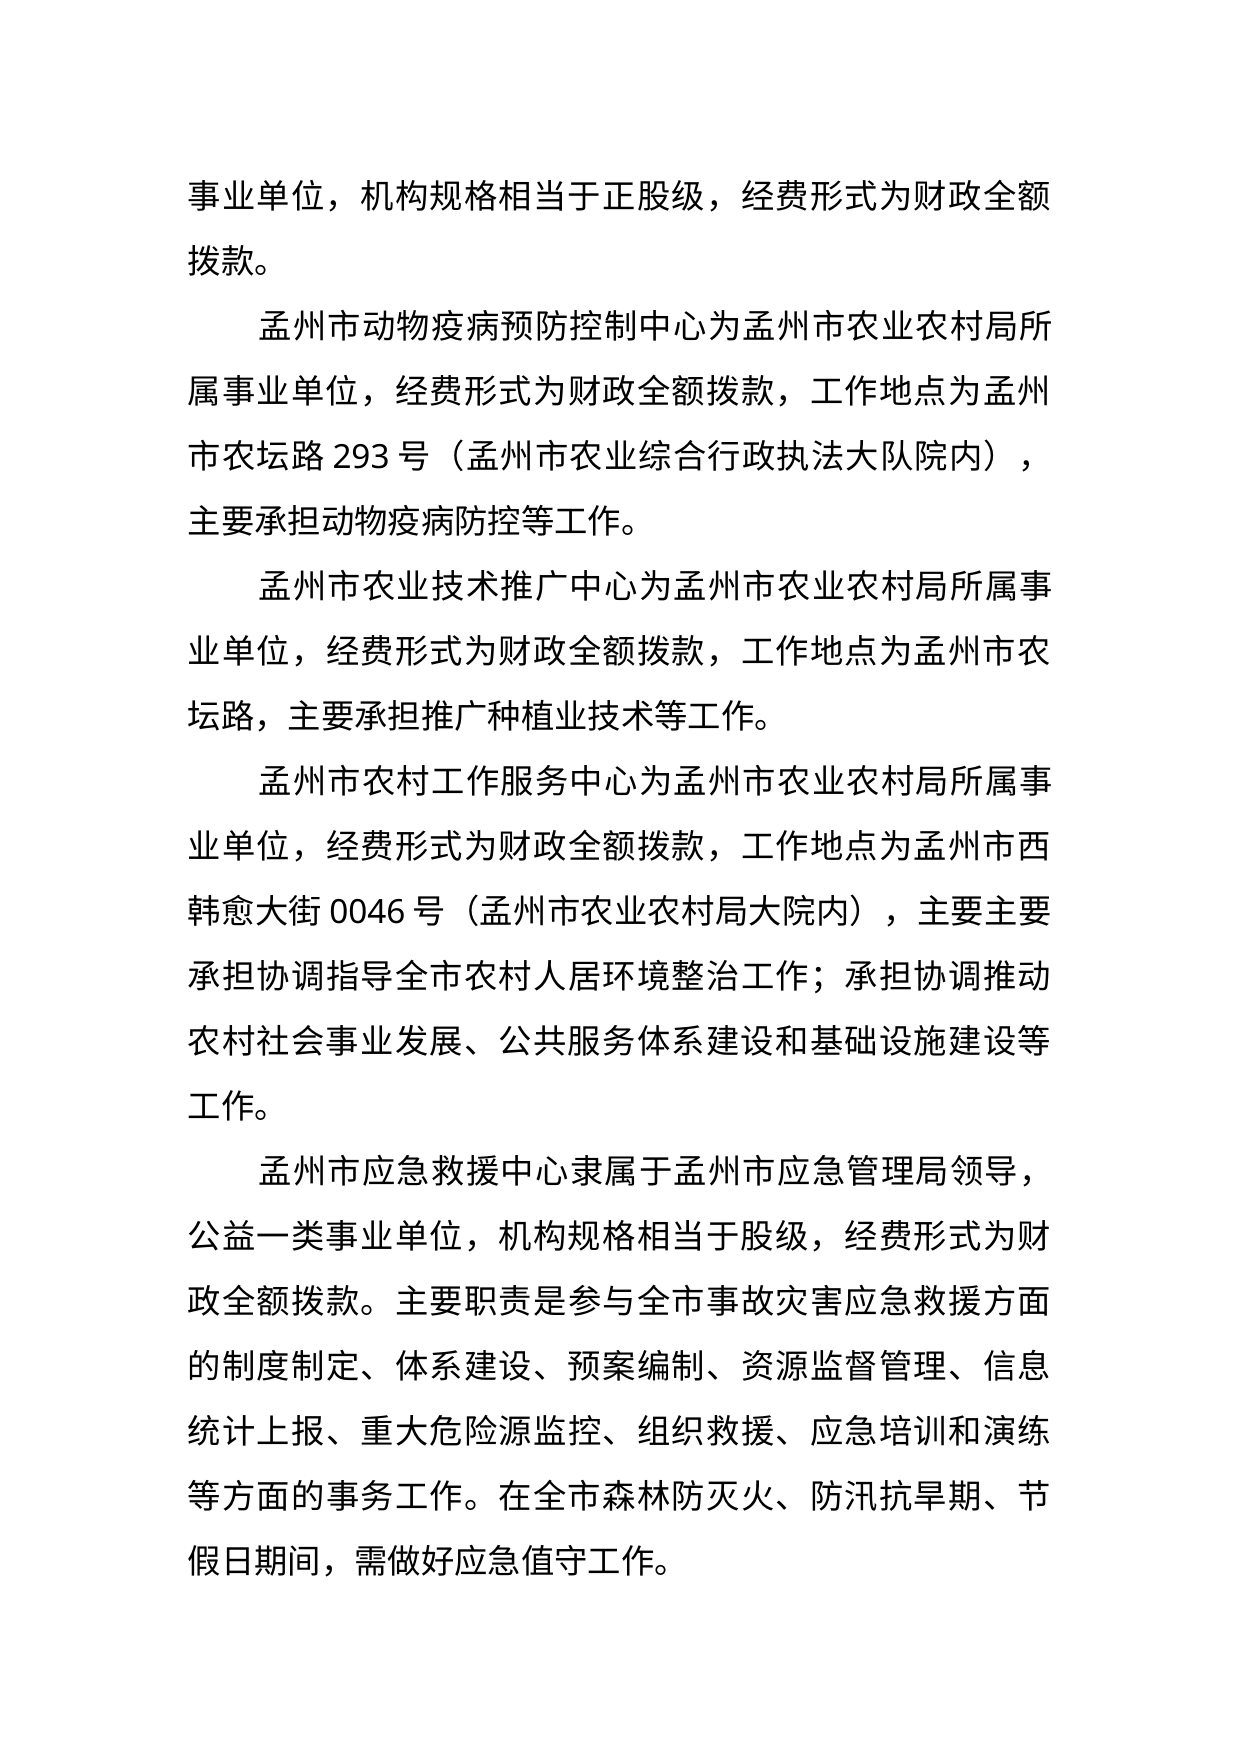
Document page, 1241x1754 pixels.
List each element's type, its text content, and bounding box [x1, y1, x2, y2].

text 孟州市农村工作服务中心为孟州市农业农村局所属事业单位，经费形式为财政全额拨款，工作地点为孟州市西韩愈大街0046号（孟州市农业农村局大院内），主要主要承担协调指导全市农村人居环境整治工作；承担协调推动农村社会事业发展、公共服务体系建设和基础设施建设等工作。 [187, 747, 1053, 1137]
text 孟州市应急救援中心隶属于孟州市应急管理局领导，公益一类事业单位，机构规格相当于股级，经费形式为财政全额拨款。主要职责是参与全市事故灾害应急救援方面的制度制定、体系建设、预案编制、资源监督管理、信息统计上报、重大危险源监控、组织救援、应急培训和演练等方面的事务工作。在全市森林防灭火、防汛抗旱期、节假日期间，需做好应急值守工作。 [187, 1137, 1053, 1592]
text 孟州市动物疫病预防控制中心为孟州市农业农村局所属事业单位，经费形式为财政全额拨款，工作地点为孟州市农坛路293号（孟州市农业综合行政执法大队院内），主要承担动物疫病防控等工作。 [187, 292, 1053, 552]
text 孟州市农业技术推广中心为孟州市农业农村局所属事业单位，经费形式为财政全额拨款，工作地点为孟州市农坛路，主要承担推广种植业技术等工作。 [187, 552, 1053, 747]
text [187, 162, 1053, 292]
